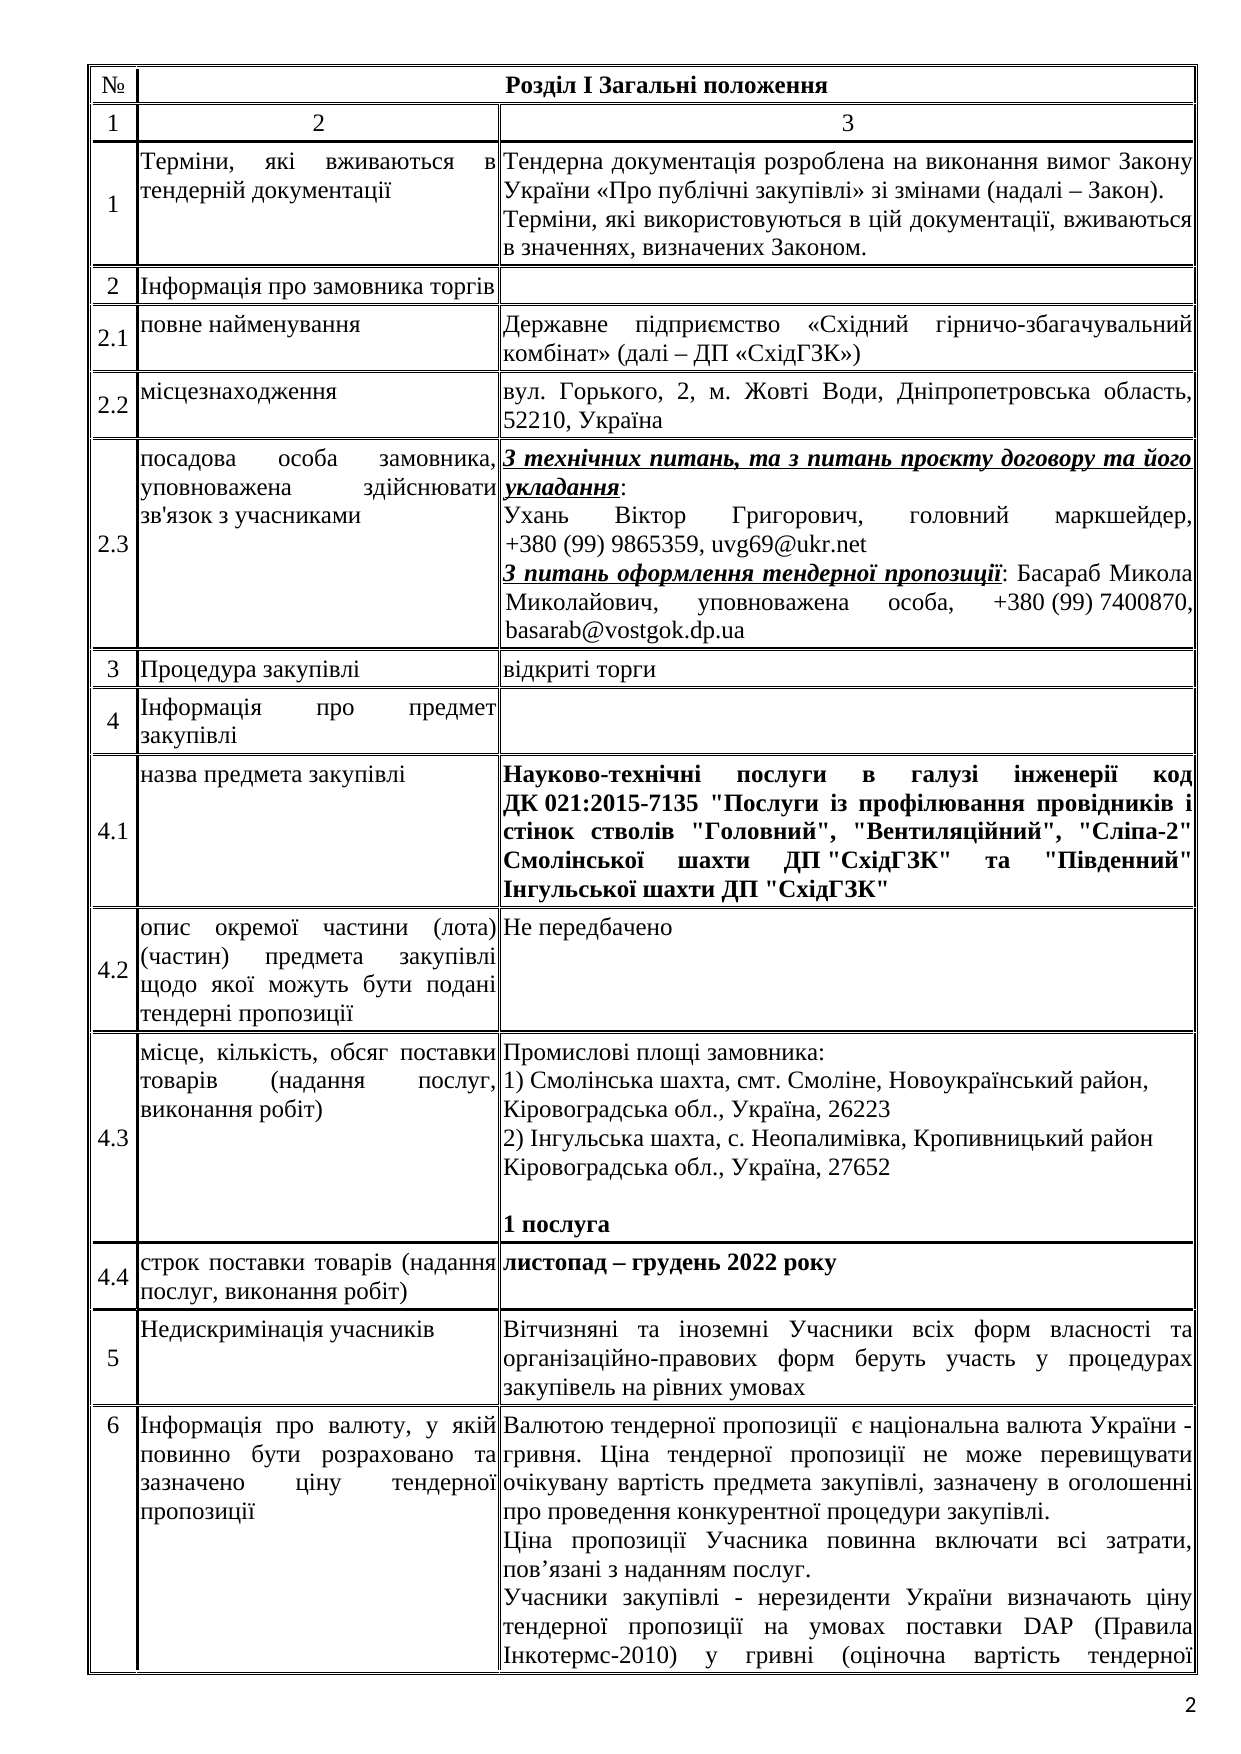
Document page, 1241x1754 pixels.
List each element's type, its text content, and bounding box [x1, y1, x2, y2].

table_cell строк поставки товарів (надання послуг, виконання робіт) [139, 1244, 498, 1308]
table_cell 4.2 [89, 906, 137, 1030]
table_cell Вітчизняні та іноземні Учасники всіх форм власності та організаційно-правових форм беруть участь у процедурах закупівель на рівних умовах [501, 1308, 1196, 1404]
table_cell відкриті торги [501, 647, 1195, 686]
table_cell 4 [89, 686, 137, 752]
table_cell повне найменування [139, 306, 498, 369]
table_cell [501, 264, 1195, 303]
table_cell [500, 1404, 1196, 1672]
table_cell Інформація про замовника торгів [139, 268, 498, 303]
table_cell 2 [91, 264, 136, 303]
table_header № [91, 65, 137, 102]
table_cell 3 [500, 102, 1196, 140]
table_header Розділ I Загальні положення [137, 67, 1194, 102]
table_cell посадова особа замовника, уповноважена здійснювати зв'язок з учасниками [139, 440, 498, 647]
table_cell Процедура закупівлі [139, 651, 498, 686]
table_cell 2.3 [89, 437, 137, 647]
table_cell 6 [89, 1404, 137, 1672]
table_cell 4.3 [91, 1030, 136, 1241]
table_cell 1 [91, 140, 136, 264]
table_cell Недискримінація учасників [139, 1311, 498, 1404]
table_cell [500, 686, 1196, 752]
table_cell 4.1 [91, 753, 136, 906]
table_cell листопад – грудень 2022 року [501, 1241, 1194, 1308]
table_cell 4.4 [91, 1241, 136, 1308]
table_cell опис окремої частини (лота) (частин) предмета закупівлі щодо якої можуть бути подані тендерні пропозиції [139, 909, 498, 1030]
table_cell назва предмета закупівлі [139, 756, 498, 906]
table_cell 3 [91, 647, 136, 686]
table_cell 2 [139, 105, 498, 140]
table_cell Державне підприємство «Східний гірничо-збагачувальний комбінат» (далі – ДП «СхідГЗК») [500, 303, 1196, 369]
table_cell Тендерна документація розроблена на виконання вимог Закону України «Про публічні закупівлі» зі змінами (надалі – Закон). Терміни, які використовуються в цій документації, вживаються в значеннях, визначених Законом. [501, 140, 1194, 264]
table_cell Науково-технічні послуги в галузі інженерії код ДК 021:2015-7135 "Послуги із профілювання провідників і стінок стволів "Головний", "Вентиляційний", "Сліпа-2" Смолінської шахти ДП "СхідГЗК" та "Південний" Інгульської шахти ДП "СхідГЗК" [501, 753, 1195, 906]
table_cell 5 [89, 1308, 136, 1404]
table_cell вул. Горького, . Жовті Води, Дніпропетровська область, 52210, Україна [501, 370, 1195, 437]
table_cell місцезнаходження [139, 373, 498, 437]
table_cell Промислові площі замовника: 1) Смолінська шахта, смт. Смоліне, Новоукраїнський район, Кіровоградська обл., Україна, 26223 2) Інгульська шахта, с. Неопалимівка, Кропивницький район Кіровоградська обл., Україна, 27652 1 послуга [501, 1030, 1195, 1241]
table_cell 1 [89, 102, 137, 140]
table_cell 2.2 [91, 370, 136, 437]
table_cell 2.1 [89, 303, 137, 369]
table_cell Інформація про предмет закупівлі [139, 689, 498, 752]
table_cell З технічних питань, та з питань проєкту договору та його укладання: Ухань Віктор Григорович, головний маркшейдер, +380 (99) 9865359, uvg69@ukr.net З питань оформлення тендерної пропозиції: Басараб Микола Миколайович, уповноважена особа, +380 (99) 7400870, basarab@vostgok.dp.ua [500, 437, 1196, 647]
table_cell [137, 1407, 500, 1672]
table_cell Не передбачено [500, 906, 1196, 1030]
table_cell місце, кількість, обсяг поставки товарів (надання послуг, виконання робіт) [139, 1034, 498, 1241]
table_cell Терміни, які вживаються в тендерній документації [139, 143, 498, 264]
